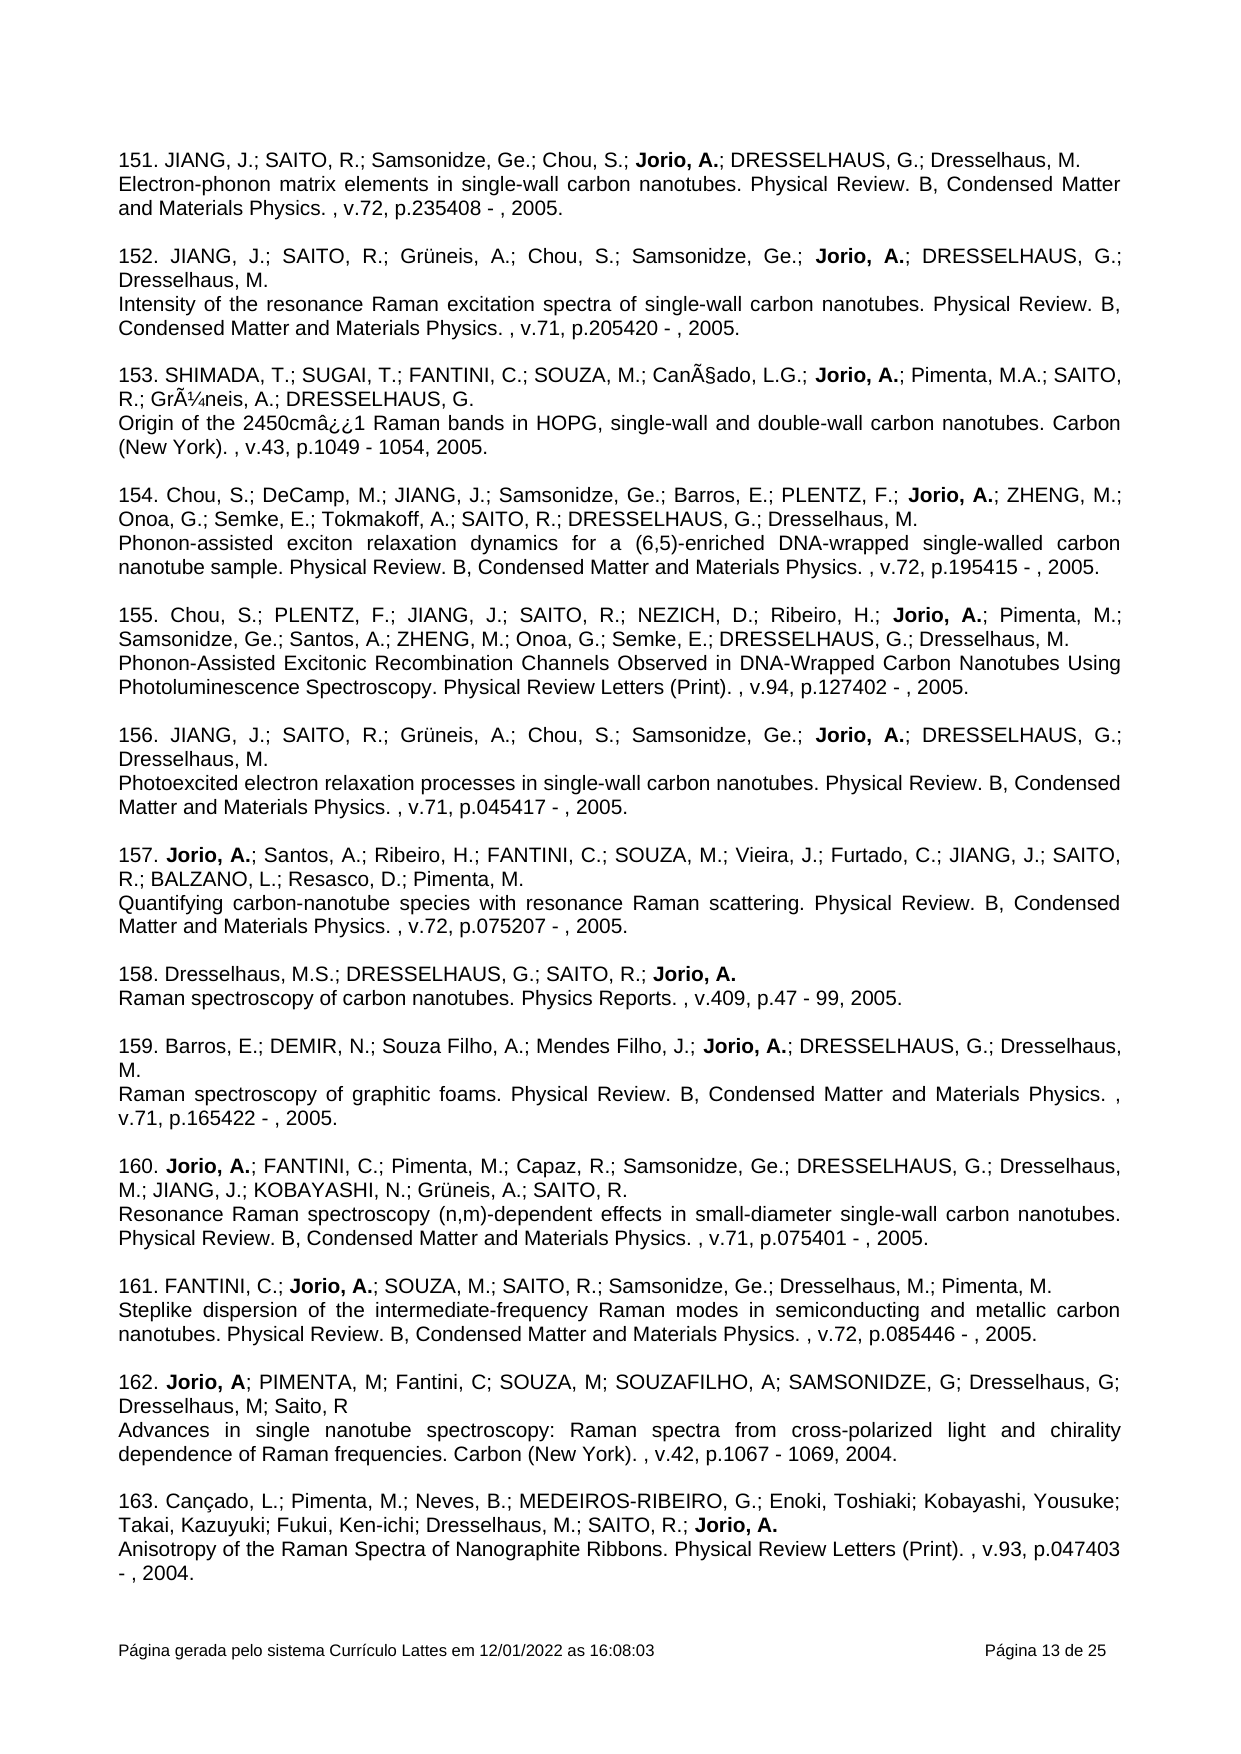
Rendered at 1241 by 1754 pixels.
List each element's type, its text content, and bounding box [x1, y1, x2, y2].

text Photoexcited electron relaxation processes in single-wall carbon nanotubes. Physical Review. B, Condensed Matter and Materials Physics. , v.71, p.045417 - , 2005. [118, 771, 1122, 818]
text 159. Barros, E.; DEMIR, N.; Souza Filho, A.; Mendes Filho, J.; Jorio, A.; DRESSELHAUS, G.; Dresselhaus, M. [118, 1034, 1122, 1082]
text Raman spectroscopy of carbon nanotubes. Physics Reports. , v.409, p.47 - 99, 2005. [118, 986, 1122, 1010]
text Steplike dispersion of the intermediate-frequency Raman modes in semiconducting and metallic carbon nanotubes. Physical Review. B, Condensed Matter and Materials Physics. , v.72, p.085446 - , 2005. [118, 1298, 1122, 1346]
text 153. SHIMADA, T.; SUGAI, T.; FANTINI, C.; SOUZA, M.; CanÃ§ado, L.G.; Jorio, A.; Pimenta, M.A.; SAITO, R.; GrÃ¼neis, A.; DRESSELHAUS, G. [118, 363, 1122, 411]
text Origin of the 2450cmâ¿¿1 Raman bands in HOPG, single-wall and double-wall carbon nanotubes. Carbon (New York). , v.43, p.1049 - 1054, 2005. [118, 411, 1122, 459]
text Phonon-assisted exciton relaxation dynamics for a (6,5)-enriched DNA-wrapped single-walled carbon nanotube sample. Physical Review. B, Condensed Matter and Materials Physics. , v.72, p.195415 - , 2005. [118, 531, 1122, 579]
text 154. Chou, S.; DeCamp, M.; JIANG, J.; Samsonidze, Ge.; Barros, E.; PLENTZ, F.; Jorio, A.; ZHENG, M.; Onoa, G.; Semke, E.; Tokmakoff, A.; SAITO, R.; DRESSELHAUS, G.; Dresselhaus, M. [118, 483, 1122, 531]
text 161. FANTINI, C.; Jorio, A.; SOUZA, M.; SAITO, R.; Samsonidze, Ge.; Dresselhaus, M.; Pimenta, M. [118, 1274, 1122, 1298]
text 156. JIANG, J.; SAITO, R.; Grüneis, A.; Chou, S.; Samsonidze, Ge.; Jorio, A.; DRESSELHAUS, G.; Dresselhaus, M. [118, 723, 1122, 771]
text Raman spectroscopy of graphitic foams. Physical Review. B, Condensed Matter and Materials Physics. , v.71, p.165422 - , 2005. [118, 1082, 1122, 1130]
text Resonance Raman spectroscopy (n,m)-dependent effects in small-diameter single-wall carbon nanotubes. Physical Review. B, Condensed Matter and Materials Physics. , v.71, p.075401 - , 2005. [118, 1202, 1122, 1250]
text 163. Cançado, L.; Pimenta, M.; Neves, B.; MEDEIROS-RIBEIRO, G.; Enoki, Toshiaki; Kobayashi, Yousuke; Takai, Kazuyuki; Fukui, Ken-ichi; Dresselhaus, M.; SAITO, R.; Jorio, A. [118, 1489, 1122, 1537]
text Intensity of the resonance Raman excitation spectra of single-wall carbon nanotubes. Physical Review. B, Condensed Matter and Materials Physics. , v.71, p.205420 - , 2005. [118, 291, 1122, 339]
text Anisotropy of the Raman Spectra of Nanographite Ribbons. Physical Review Letters (Print). , v.93, p.047403 - , 2004. [118, 1537, 1122, 1585]
text 157. Jorio, A.; Santos, A.; Ribeiro, H.; FANTINI, C.; SOUZA, M.; Vieira, J.; Furtado, C.; JIANG, J.; SAITO, R.; BALZANO, L.; Resasco, D.; Pimenta, M. [118, 842, 1122, 890]
text 162. Jorio, A; PIMENTA, M; Fantini, C; SOUZA, M; SOUZAFILHO, A; SAMSONIDZE, G; Dresselhaus, G; Dresselhaus, M; Saito, R [118, 1369, 1122, 1417]
text Phonon-Assisted Excitonic Recombination Channels Observed in DNA-Wrapped Carbon Nanotubes Using Photoluminescence Spectroscopy. Physical Review Letters (Print). , v.94, p.127402 - , 2005. [118, 651, 1122, 699]
text 158. Dresselhaus, M.S.; DRESSELHAUS, G.; SAITO, R.; Jorio, A. [118, 962, 1122, 986]
text Electron-phonon matrix elements in single-wall carbon nanotubes. Physical Review. B, Condensed Matter and Materials Physics. , v.72, p.235408 - , 2005. [118, 172, 1122, 219]
text 151. JIANG, J.; SAITO, R.; Samsonidze, Ge.; Chou, S.; Jorio, A.; DRESSELHAUS, G.; Dresselhaus, M. [118, 148, 1122, 172]
text 155. Chou, S.; PLENTZ, F.; JIANG, J.; SAITO, R.; NEZICH, D.; Ribeiro, H.; Jorio, A.; Pimenta, M.; Samsonidze, Ge.; Santos, A.; ZHENG, M.; Onoa, G.; Semke, E.; DRESSELHAUS, G.; Dresselhaus, M. [118, 603, 1122, 651]
text 152. JIANG, J.; SAITO, R.; Grüneis, A.; Chou, S.; Samsonidze, Ge.; Jorio, A.; DRESSELHAUS, G.; Dresselhaus, M. [118, 243, 1122, 291]
text Advances in single nanotube spectroscopy: Raman spectra from cross-polarized light and chirality dependence of Raman frequencies. Carbon (New York). , v.42, p.1067 - 1069, 2004. [118, 1417, 1122, 1465]
text Quantifying carbon-nanotube species with resonance Raman scattering. Physical Review. B, Condensed Matter and Materials Physics. , v.72, p.075207 - , 2005. [118, 890, 1122, 938]
text 160. Jorio, A.; FANTINI, C.; Pimenta, M.; Capaz, R.; Samsonidze, Ge.; DRESSELHAUS, G.; Dresselhaus, M.; JIANG, J.; KOBAYASHI, N.; Grüneis, A.; SAITO, R. [118, 1154, 1122, 1202]
